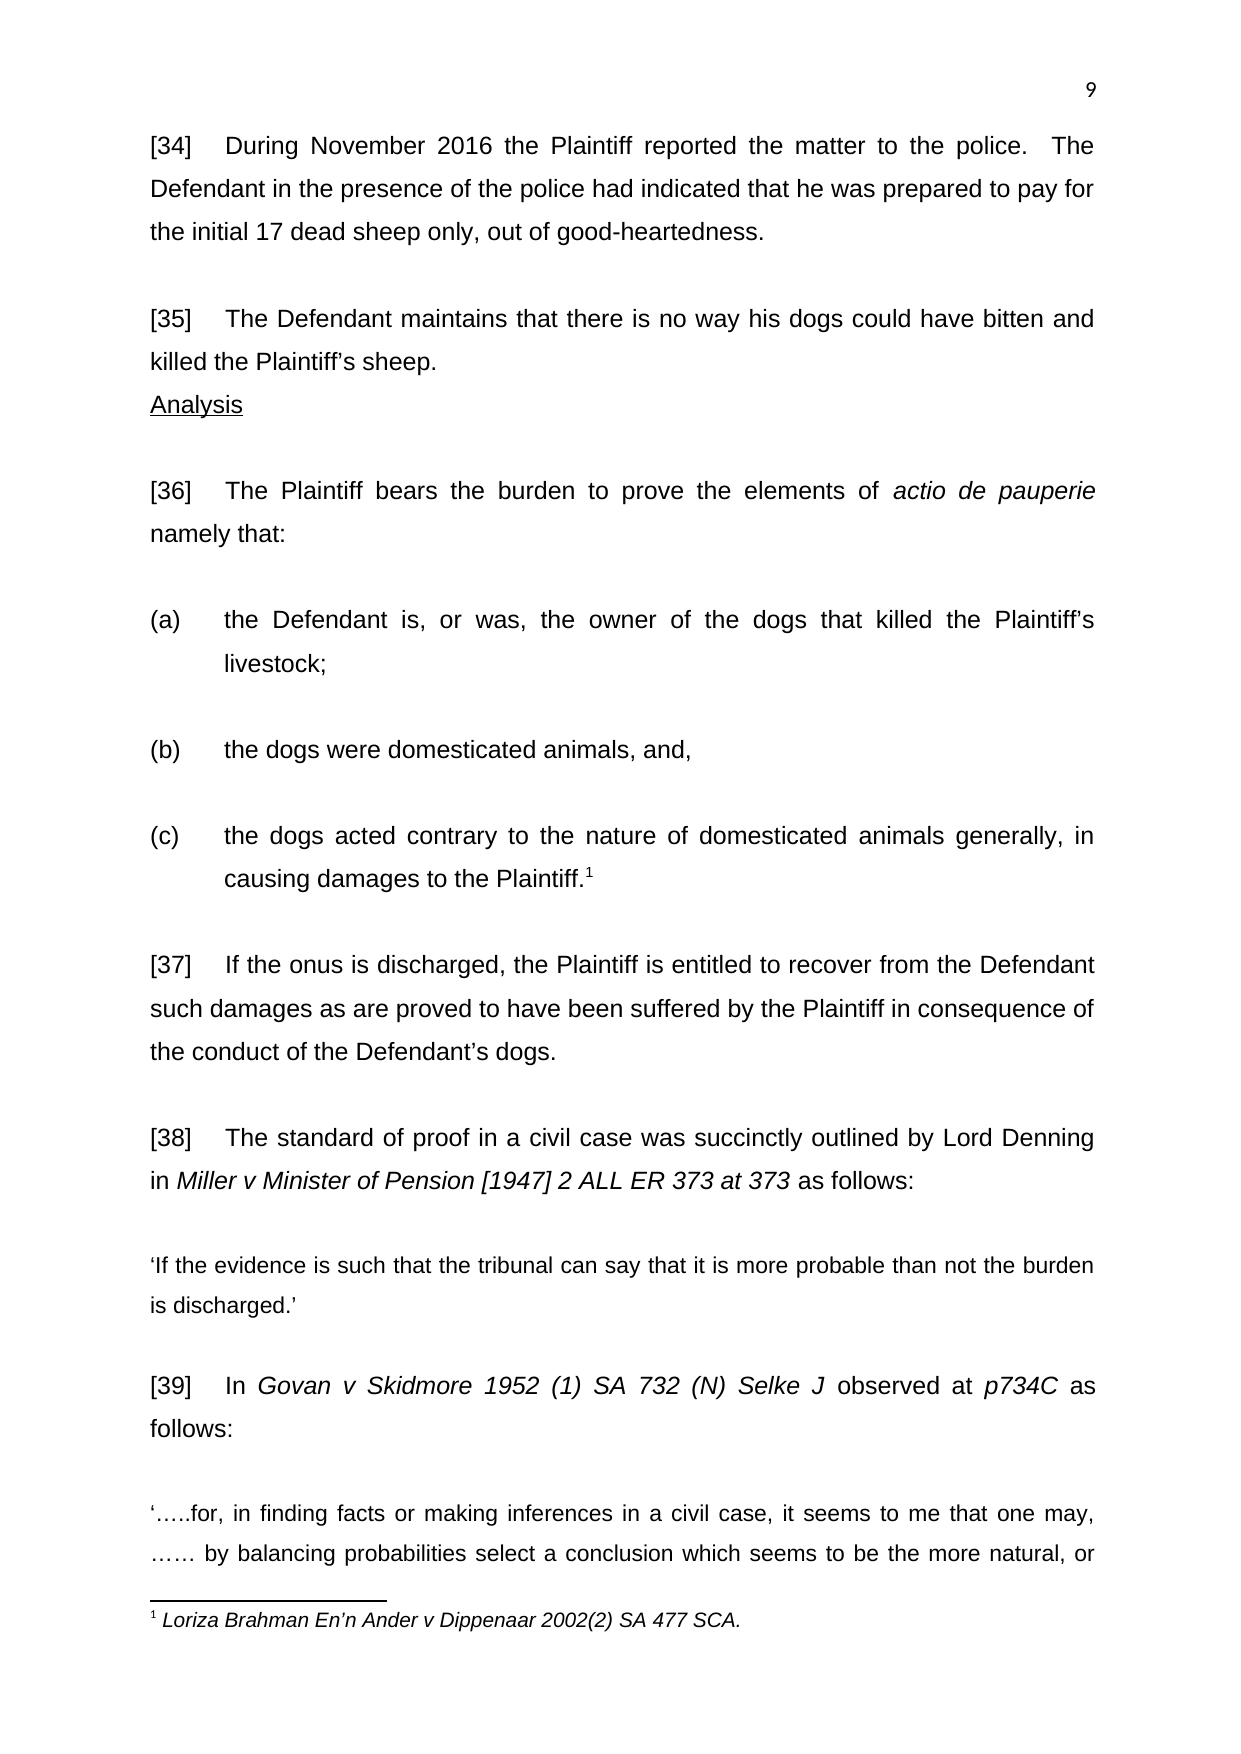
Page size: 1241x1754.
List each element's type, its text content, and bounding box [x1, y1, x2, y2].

text [37] If the onus is discharged, the Plaintiff is entitled to recover from the Defendant such damages as are proved to have been suffered by the Plaintiff in consequence of the conduct of the Defendant’s dogs. [150, 950, 1096, 1065]
list the dogs acted contrary to the nature of domesticated animals generally, in causing damages to the Plaintiff. [150, 821, 1096, 893]
text ‘If the evidence is such that the tribunal can say that it is more probable than not the burden is discharged.’ [150, 1252, 1096, 1318]
text [39] In Govan v Skidmore 1952 (1) SA 732 (N) Selke J observed at p734C as follows: [150, 1371, 1096, 1443]
list the Defendant is, or was, the owner of the dogs that killed the Plaintiff’s livestock; [150, 605, 1096, 677]
text [34] During November 2016 the Plaintiff reported the matter to the police. The Defendant in the presence of the police had indicated that he was prepared to pay for the initial 17 dead sheep only, out of good-heartedness. [150, 131, 1096, 246]
text [36] The Plaintiff bears the burden to prove the elements of actio de pauperie namely that: [150, 476, 1096, 548]
list the dogs were domesticated animals, and, [150, 735, 1096, 763]
text [38] The standard of proof in a civil case was succinctly outlined by Lord Denning in Miller v Minister of Pension [1947] 2 ALL ER 373 at 373 as follows: [150, 1123, 1096, 1195]
text Analysis [150, 390, 1096, 418]
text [150, 1500, 1096, 1566]
text [35] The Defendant maintains that there is no way his dogs could have bitten and killed the Plaintiff’s sheep. [150, 303, 1096, 375]
